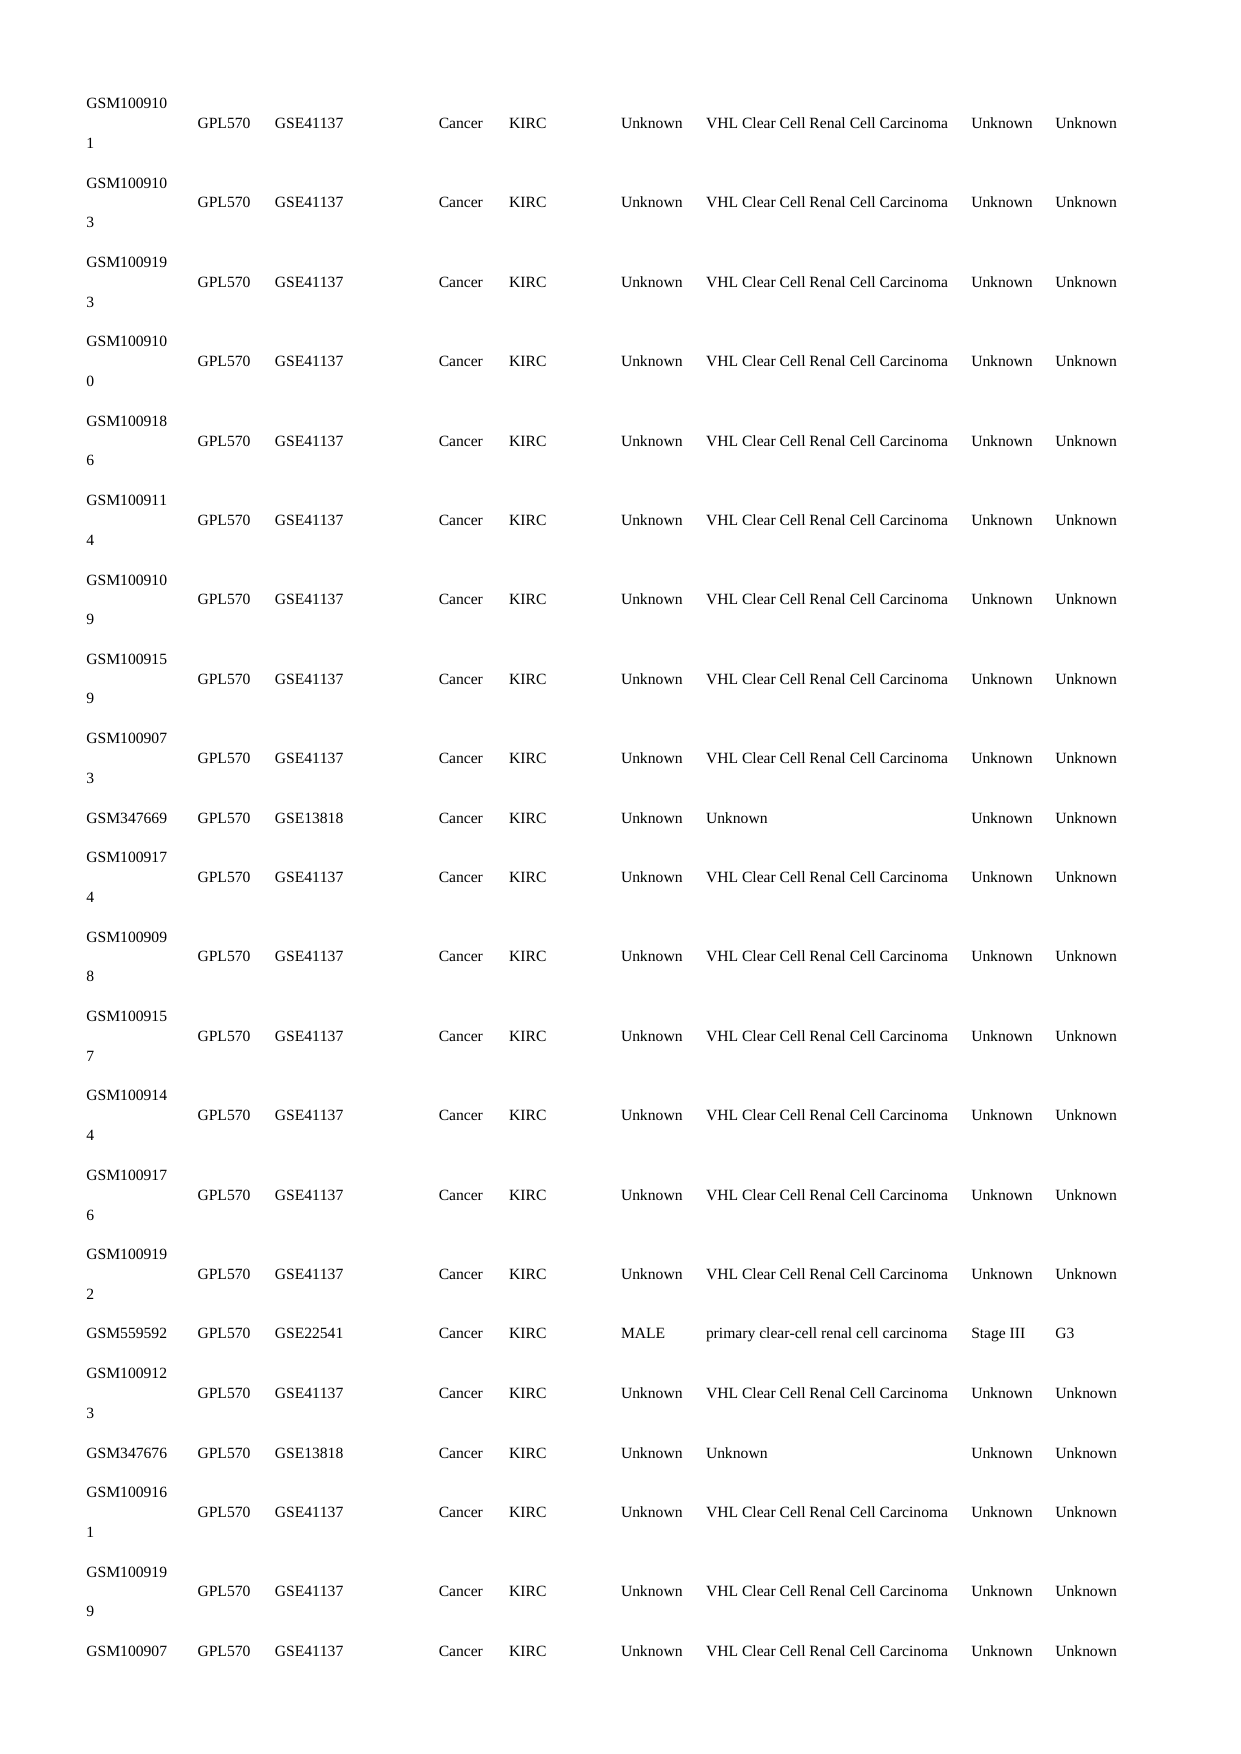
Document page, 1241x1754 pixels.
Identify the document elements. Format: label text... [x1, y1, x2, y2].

table_cell GSE41137 [263, 1234, 427, 1313]
table_cell Unknown [610, 917, 694, 996]
table_cell KIRC [498, 1353, 609, 1433]
table_cell GPL570 [186, 996, 263, 1075]
table_cell VHL Clear Cell Renal Cell Carcinoma [695, 917, 960, 996]
table_cell Cancer [427, 1314, 498, 1353]
table_cell GPL570 [186, 83, 263, 163]
table_cell GPL570 [186, 1631, 263, 1671]
table_cell GSE41137 [263, 560, 427, 639]
table_cell Cancer [427, 242, 498, 321]
table_cell Unknown [960, 560, 1044, 639]
table_cell Unknown [610, 1075, 694, 1155]
table_cell Unknown [1044, 242, 1128, 321]
table_cell Cancer [427, 917, 498, 996]
table_cell GPL570 [186, 242, 263, 321]
table_cell VHL Clear Cell Renal Cell Carcinoma [695, 560, 960, 639]
table_cell Cancer [427, 560, 498, 639]
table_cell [695, 83, 960, 163]
table_cell GPL570 [186, 1234, 263, 1313]
table_cell Unknown [960, 321, 1044, 401]
table_cell GSE41137 [263, 917, 427, 996]
table_cell GPL570 [186, 798, 263, 837]
table_cell Unknown [610, 560, 694, 639]
table_cell GSM1009078 [75, 1631, 186, 1671]
table_cell Unknown [610, 1552, 694, 1631]
table_cell Unknown [610, 163, 694, 242]
table_cell Unknown [1044, 718, 1128, 798]
table_cell Unknown [610, 321, 694, 401]
table_cell Unknown [960, 639, 1044, 718]
table_cell VHL Clear Cell Renal Cell Carcinoma [695, 163, 960, 242]
table_cell GPL570 [186, 1353, 263, 1433]
table_cell Unknown [610, 1234, 694, 1313]
table_cell GSM1009073 [75, 718, 186, 798]
table_cell GSM1009114 [75, 480, 186, 559]
table_cell GPL570 [186, 480, 263, 559]
table_cell Unknown [960, 1631, 1044, 1671]
table_cell GSE41137 [263, 1472, 427, 1552]
table_cell KIRC [498, 837, 609, 917]
table_cell GSE41137 [263, 1075, 427, 1155]
table_cell KIRC [498, 1631, 609, 1671]
table_cell KIRC [498, 480, 609, 559]
table_cell VHL Clear Cell Renal Cell Carcinoma [695, 1472, 960, 1552]
table_cell GSM1009109 [75, 560, 186, 639]
table_cell Cancer [427, 996, 498, 1075]
table_cell KIRC [498, 996, 609, 1075]
table_cell Unknown [960, 1552, 1044, 1631]
table_cell GSE41137 [263, 242, 427, 321]
table_cell Unknown [960, 1234, 1044, 1313]
table_cell GPL570 [186, 163, 263, 242]
table_cell KIRC [498, 1552, 609, 1631]
table_cell GSE41137 [263, 163, 427, 242]
table_cell KIRC [498, 1472, 609, 1552]
table_cell Unknown [960, 837, 1044, 917]
table_cell GSM1009192 [75, 1234, 186, 1313]
table_cell GSE41137 [263, 996, 427, 1075]
table_cell Unknown [1044, 1075, 1128, 1155]
table_cell GSE41137 [263, 1155, 427, 1234]
table_cell Unknown [1044, 1234, 1128, 1313]
table_cell Unknown [610, 242, 694, 321]
table_cell GSM559592 [75, 1314, 186, 1353]
table_cell GSM1009176 [75, 1155, 186, 1234]
table_cell Unknown [610, 1155, 694, 1234]
table_cell GPL570 [186, 1155, 263, 1234]
table_cell VHL Clear Cell Renal Cell Carcinoma [695, 996, 960, 1075]
table_cell Unknown [1044, 917, 1128, 996]
table_cell GPL570 [186, 401, 263, 480]
table_cell Cancer [427, 1552, 498, 1631]
table_cell GSE41137 [263, 837, 427, 917]
table_cell Unknown [960, 83, 1044, 163]
table_cell KIRC [498, 321, 609, 401]
table_cell Cancer [427, 1433, 498, 1472]
table_cell GSM1009098 [75, 917, 186, 996]
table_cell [695, 1631, 960, 1671]
table_cell Unknown [960, 401, 1044, 480]
table_cell Cancer [427, 1353, 498, 1433]
table_cell GPL570 [186, 718, 263, 798]
table_cell GSM1009186 [75, 401, 186, 480]
table_cell Cancer [427, 480, 498, 559]
table_cell GSM347669 [75, 798, 186, 837]
table_cell Unknown [610, 996, 694, 1075]
table_cell Cancer [427, 321, 498, 401]
table_cell GSM1009159 [75, 639, 186, 718]
table_cell GSE41137 [263, 321, 427, 401]
table_cell Cancer [427, 1631, 498, 1671]
table_cell KIRC [498, 718, 609, 798]
table_cell GSE41137 [263, 401, 427, 480]
table_cell KIRC [498, 639, 609, 718]
table_cell GPL570 [186, 639, 263, 718]
table_cell GSM1009193 [75, 242, 186, 321]
table_cell GSE41137 [263, 1552, 427, 1631]
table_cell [695, 1552, 960, 1631]
table_cell Unknown [960, 996, 1044, 1075]
table_cell Cancer [427, 401, 498, 480]
table_cell KIRC [498, 242, 609, 321]
table_cell Stage III [960, 1314, 1044, 1353]
table_cell Unknown [610, 1353, 694, 1433]
table_cell GSM1009101 [75, 83, 186, 163]
table_cell KIRC [498, 1314, 609, 1353]
table_cell Unknown [1044, 560, 1128, 639]
table_cell GSM1009100 [75, 321, 186, 401]
table_cell Cancer [427, 1234, 498, 1313]
table_cell Unknown [960, 163, 1044, 242]
table_cell GSM1009199 [75, 1552, 186, 1631]
table_cell GSM1009144 [75, 1075, 186, 1155]
table_cell VHL Clear Cell Renal Cell Carcinoma [695, 1353, 960, 1433]
table_cell KIRC [498, 83, 609, 163]
table_cell VHL Clear Cell Renal Cell Carcinoma [695, 1155, 960, 1234]
table_cell Unknown [1044, 798, 1128, 837]
table_cell KIRC [498, 401, 609, 480]
table_cell Cancer [427, 718, 498, 798]
table_cell VHL Clear Cell Renal Cell Carcinoma [695, 480, 960, 559]
table_cell Unknown [610, 401, 694, 480]
table_cell GPL570 [186, 560, 263, 639]
table_cell Unknown [1044, 1155, 1128, 1234]
table_cell Unknown [1044, 321, 1128, 401]
table_cell VHL Clear Cell Renal Cell Carcinoma [695, 1234, 960, 1313]
table_cell KIRC [498, 917, 609, 996]
table_cell Unknown [610, 718, 694, 798]
table_cell GPL570 [186, 1433, 263, 1472]
table_cell Unknown [695, 1433, 960, 1472]
table_cell KIRC [498, 163, 609, 242]
table_cell Cancer [427, 1472, 498, 1552]
table_cell GSE41137 [263, 1631, 427, 1671]
table_cell Unknown [1044, 1552, 1128, 1631]
table_cell Unknown [610, 1472, 694, 1552]
table_cell Cancer [427, 1075, 498, 1155]
table_cell Unknown [1044, 401, 1128, 480]
table_cell GSM1009103 [75, 163, 186, 242]
table_cell Unknown [960, 718, 1044, 798]
table_cell KIRC [498, 560, 609, 639]
table_cell Unknown [1044, 1631, 1128, 1671]
table_cell G3 [1044, 1314, 1128, 1353]
table_cell primary clear-cell renal cell carcinoma [695, 1314, 960, 1353]
table_cell GSE41137 [263, 639, 427, 718]
table_cell VHL Clear Cell Renal Cell Carcinoma [695, 242, 960, 321]
table_cell Unknown [610, 798, 694, 837]
table_cell Unknown [1044, 1433, 1128, 1472]
table_cell Unknown [610, 1433, 694, 1472]
table_cell Unknown [610, 1631, 694, 1671]
table_cell KIRC [498, 1075, 609, 1155]
table_cell MALE [610, 1314, 694, 1353]
table_cell Cancer [427, 83, 498, 163]
table_cell VHL Clear Cell Renal Cell Carcinoma [695, 401, 960, 480]
table_cell GSE41137 [263, 83, 427, 163]
table_cell Unknown [1044, 837, 1128, 917]
table_cell GSM1009123 [75, 1353, 186, 1433]
table_cell Unknown [1044, 639, 1128, 718]
table_cell GSE22541 [263, 1314, 427, 1353]
table_cell GSM347676 [75, 1433, 186, 1472]
table_cell GSM1009157 [75, 996, 186, 1075]
table_cell Cancer [427, 1155, 498, 1234]
table_cell Unknown [1044, 83, 1128, 163]
table_cell KIRC [498, 798, 609, 837]
table_cell Unknown [960, 1155, 1044, 1234]
table_cell VHL Clear Cell Renal Cell Carcinoma [695, 837, 960, 917]
table_cell VHL Clear Cell Renal Cell Carcinoma [695, 718, 960, 798]
table_cell Unknown [1044, 1472, 1128, 1552]
table_cell GPL570 [186, 1472, 263, 1552]
table_cell KIRC [498, 1433, 609, 1472]
table_cell Unknown [960, 1472, 1044, 1552]
table_cell GSM1009161 [75, 1472, 186, 1552]
table_cell Unknown [695, 798, 960, 837]
table_cell Cancer [427, 639, 498, 718]
table_cell Unknown [960, 1433, 1044, 1472]
table_cell Unknown [610, 480, 694, 559]
table_cell Cancer [427, 837, 498, 917]
table_cell VHL Clear Cell Renal Cell Carcinoma [695, 639, 960, 718]
table_cell GSE13818 [263, 1433, 427, 1472]
table_cell Unknown [610, 837, 694, 917]
table_cell GPL570 [186, 837, 263, 917]
table_cell Cancer [427, 798, 498, 837]
table_cell GSE41137 [263, 718, 427, 798]
table_cell Cancer [427, 163, 498, 242]
table_cell Unknown [960, 480, 1044, 559]
table_cell Unknown [960, 1075, 1044, 1155]
table_cell GPL570 [186, 1075, 263, 1155]
table_cell GSM1009174 [75, 837, 186, 917]
table_cell GPL570 [186, 1314, 263, 1353]
table_cell Unknown [960, 1353, 1044, 1433]
table_cell VHL Clear Cell Renal Cell Carcinoma [695, 1075, 960, 1155]
table_cell GSE41137 [263, 1353, 427, 1433]
table_cell Unknown [1044, 163, 1128, 242]
table_cell Unknown [960, 917, 1044, 996]
table_cell Unknown [610, 639, 694, 718]
table_cell Unknown [960, 798, 1044, 837]
table_cell Unknown [960, 242, 1044, 321]
table_cell GPL570 [186, 321, 263, 401]
table_cell GPL570 [186, 1552, 263, 1631]
table_cell KIRC [498, 1155, 609, 1234]
table_cell Unknown [1044, 1353, 1128, 1433]
table_cell KIRC [498, 1234, 609, 1313]
table_cell Unknown [1044, 480, 1128, 559]
table_cell Unknown [610, 83, 694, 163]
table_cell Unknown [1044, 996, 1128, 1075]
table_cell GPL570 [186, 917, 263, 996]
table_cell GSE13818 [263, 798, 427, 837]
table_cell VHL Clear Cell Renal Cell Carcinoma [695, 321, 960, 401]
table_cell GSE41137 [263, 480, 427, 559]
